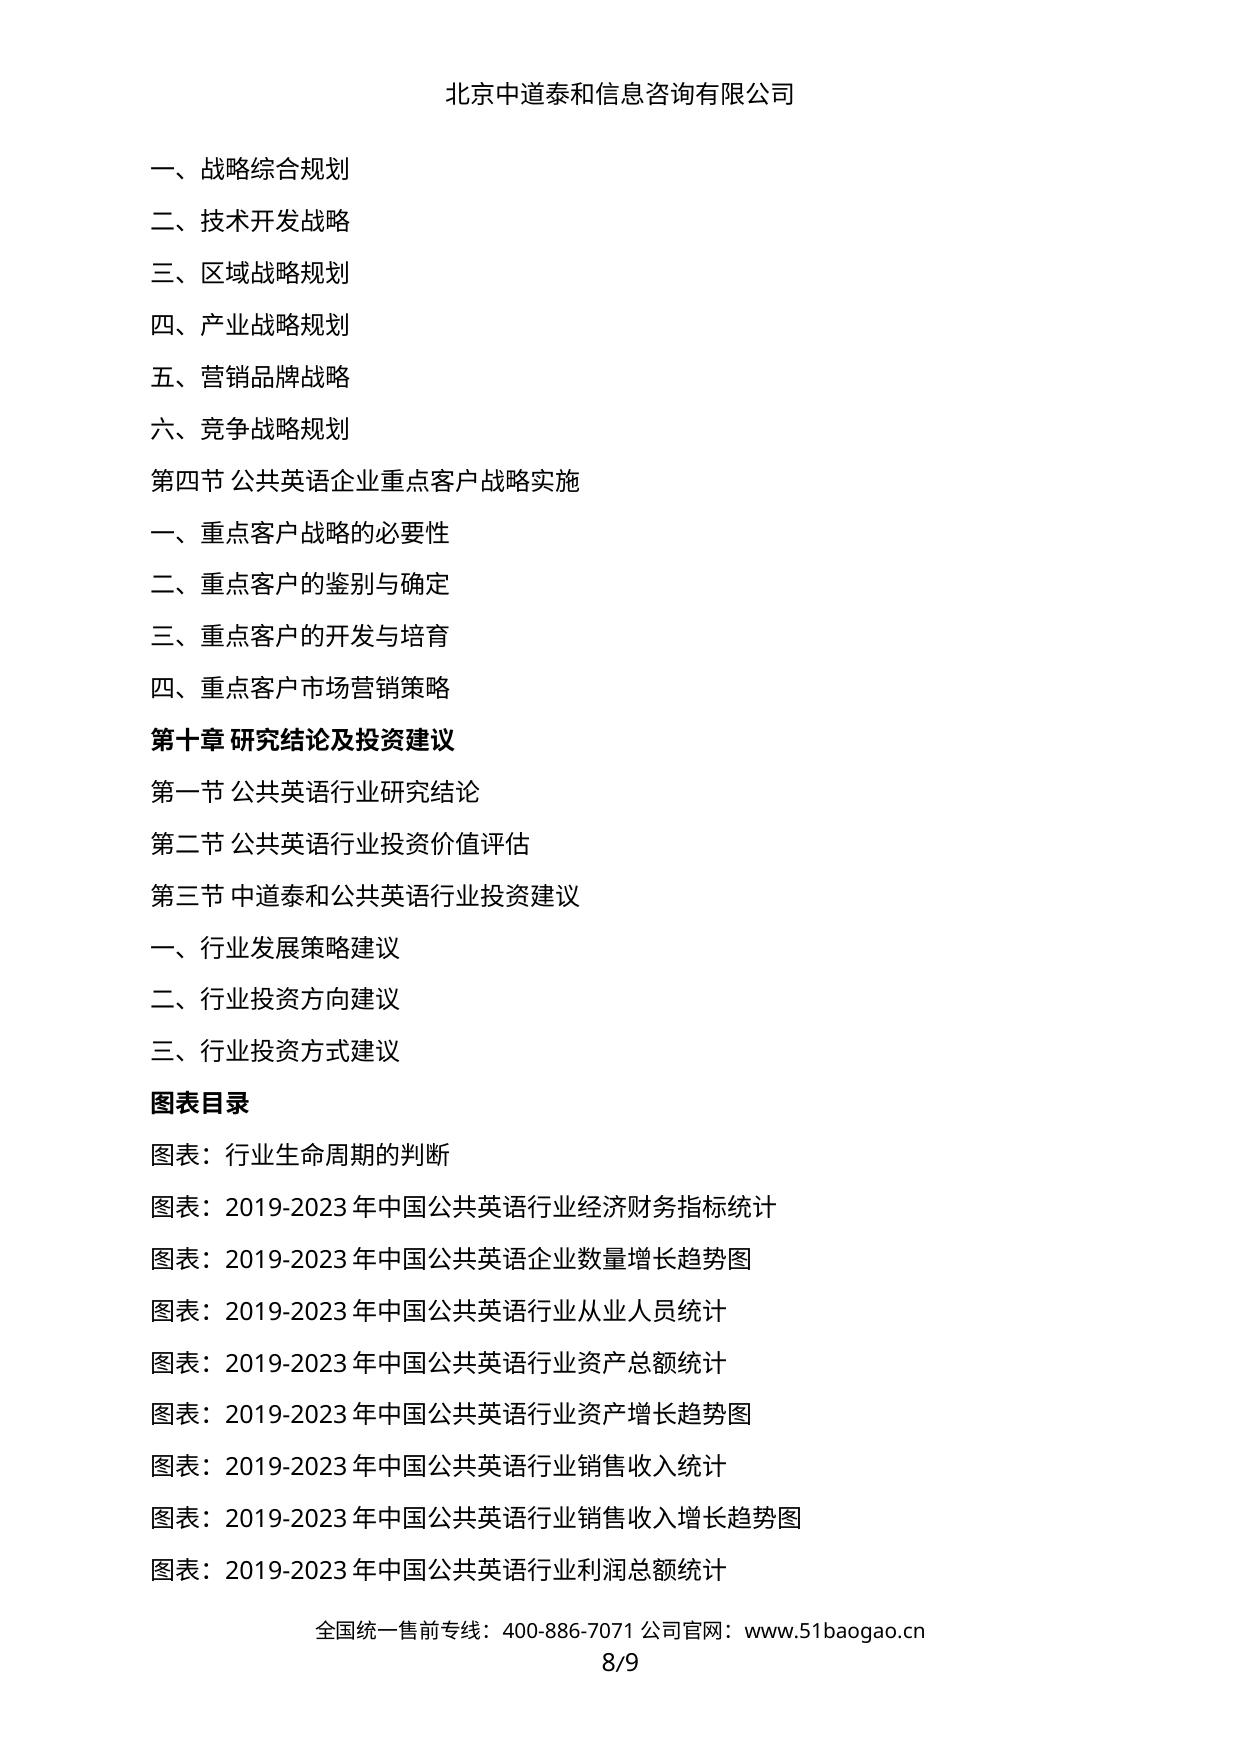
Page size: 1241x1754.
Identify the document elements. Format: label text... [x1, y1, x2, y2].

text 第二节 公共英语行业投资价值评估 [150, 824, 1090, 861]
text 一、行业发展策略建议 [150, 928, 1090, 964]
text 图表：2019-2023年中国公共英语行业利润总额统计 [150, 1551, 1090, 1587]
text 二、行业投资方向建议 [150, 980, 1090, 1016]
text 二、技术开发战略 [150, 202, 1090, 238]
text 图表：2019-2023年中国公共英语行业资产总额统计 [150, 1343, 1090, 1379]
text 图表：2019-2023年中国公共英语行业从业人员统计 [150, 1291, 1090, 1327]
text 图表目录 [150, 1084, 1090, 1120]
text 图表：2019-2023年中国公共英语行业销售收入统计 [150, 1447, 1090, 1483]
text 图表：2019-2023年中国公共英语行业经济财务指标统计 [150, 1187, 1090, 1224]
text 五、营销品牌战略 [150, 357, 1090, 394]
text 图表：2019-2023年中国公共英语行业销售收入增长趋势图 [150, 1499, 1090, 1535]
text 图表：行业生命周期的判断 [150, 1136, 1090, 1172]
text 一、重点客户战略的必要性 [150, 513, 1090, 549]
text 一、战略综合规划 [150, 150, 1090, 186]
text 四、重点客户市场营销策略 [150, 669, 1090, 705]
text 四、产业战略规划 [150, 306, 1090, 342]
text 图表：2019-2023年中国公共英语行业资产增长趋势图 [150, 1395, 1090, 1431]
text 三、重点客户的开发与培育 [150, 617, 1090, 653]
text 第三节 中道泰和公共英语行业投资建议 [150, 876, 1090, 912]
text 二、重点客户的鉴别与确定 [150, 565, 1090, 601]
text 第十章 研究结论及投资建议 [150, 721, 1090, 757]
text 三、行业投资方式建议 [150, 1032, 1090, 1068]
text 三、区域战略规划 [150, 254, 1090, 290]
text 六、竞争战略规划 [150, 409, 1090, 446]
text 图表：2019-2023年中国公共英语企业数量增长趋势图 [150, 1239, 1090, 1276]
text 第四节 公共英语企业重点客户战略实施 [150, 461, 1090, 497]
text 第一节 公共英语行业研究结论 [150, 772, 1090, 809]
